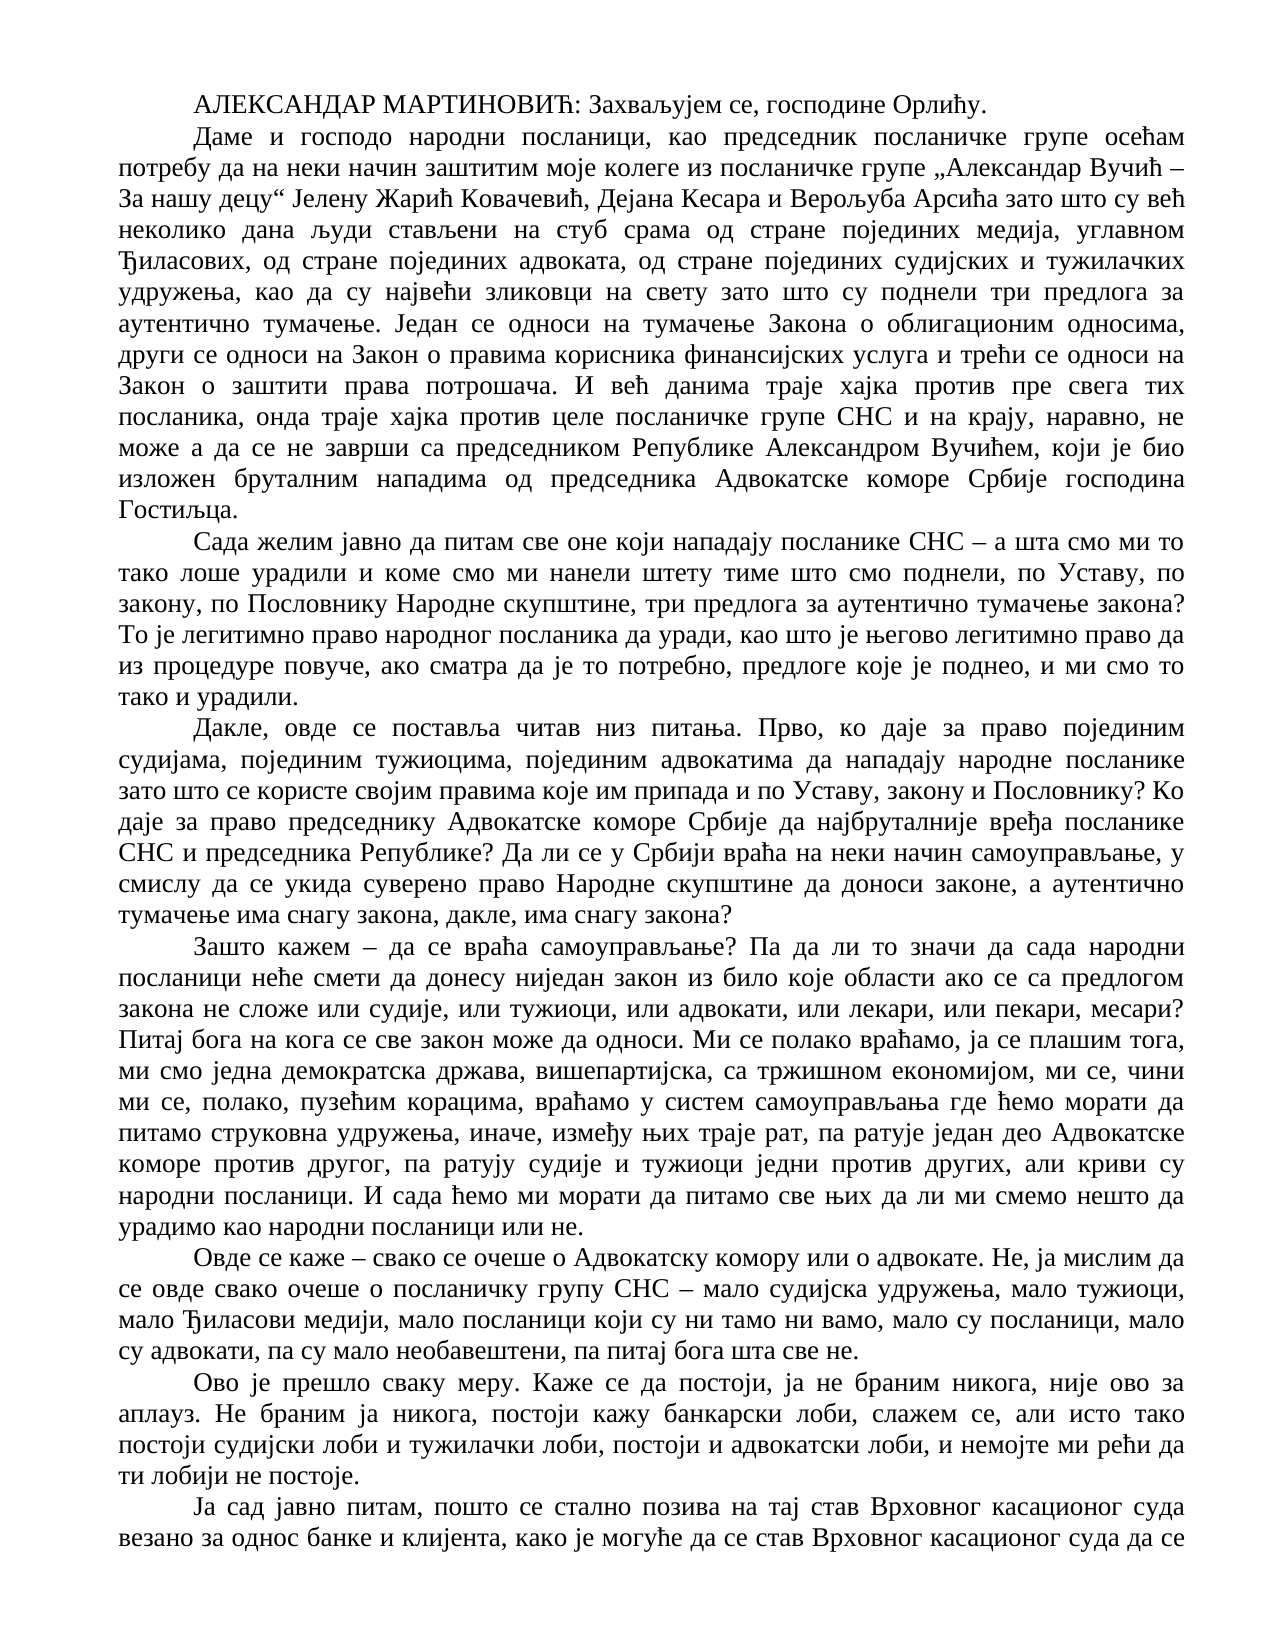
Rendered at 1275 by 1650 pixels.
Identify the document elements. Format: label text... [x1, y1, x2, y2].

text Зашто кажем – да се враћа самоуправљање? Па да ли то значи да сада народни посланици неће смети да донесу ниједан закон из било које области ако се са предлогом закона не сложе или судије, или тужиоци, или адвокати, или лекари, или пекари, месари? Питај бога на кога се све закон може да односи. Ми се полако враћамо, ја се плашим тога, ми смо једна демократска држава, вишепартијска, са тржишном економијом, ми се, чини ми се, полако, пузећим корацима, враћамо у систем самоуправљања где ћемо морати да питамо струковна удружења, иначе, између њих траје рат, па ратује један део Адвокатске коморе против другог, па ратују судије и тужиоци једни против других, али криви су народни посланици. И сада ћемо ми морати да питамо све њих да ли ми смемо нешто да урадимо као народни посланици или не. [118, 929, 1186, 1241]
text Овде се каже – свако се очеше о Адвокатску комору или о адвокате. Не, ја мислим да се овде свако очеше о посланичку групу СНС – мало судијска удружења, мало тужиоци, мало Ђиласови медији, мало посланици који су ни тамо ни вамо, мало су посланици, мало су адвокати, па су мало необавештени, па питај бога шта све не. [118, 1241, 1186, 1366]
text Ово је прешло сваку меру. Каже се да постоји, ја не браним никога, није ово за аплауз. Не браним ја никога, постоји кажу банкарски лоби, слажем се, али исто тако постоји судијски лоби и тужилачки лоби, постоји и адвокатски лоби, и немојте ми рећи да ти лобији не постоје. [118, 1366, 1186, 1490]
text Дакле, овде се поставља читав низ питања. Прво, ко даје за право појединим судијама, појединим тужиоцима, појединим адвокатима да нападају народне посланике зато што се користе својим правима које им припада и по Уставу, закону и Пословнику? Ко даје за право председнику Адвокатске коморе Србије да најбруталније вређа посланике СНС и председника Републике? Да ли се у Србији враћа на неки начин самоуправљање, у смислу да се укида суверено право Народне скупштине да доноси законе, а аутентично тумачење има снагу закона, дакле, има снагу закона? [118, 712, 1186, 929]
text АЛЕКСАНДАР МАРТИНОВИЋ: Захваљујем се, господине Орлићу. [118, 89, 1186, 120]
text Даме и господо народни посланици, као председник посланичке групе осећам потребу да на неки начин заштитим моје колеге из посланичке групе „Александар Вучић – За нашу децу“ Јелену Жарић Ковачевић, Дејана Кесара и Верољуба Арсића зато што су већ неколико дана људи стављени на стуб срама од стране појединих медија, углавном Ђиласових, од стране појединих адвоката, од стране појединих судијских и тужилачких удружења, као да су највећи зликовци на свету зато што су поднели три предлога за аутентично тумачење. Један се односи на тумачење Закона о облигационим односима, други се односи на Закон о правима корисника финансијских услуга и трећи се односи на Закон о заштити права потрошача. И већ данима траје хајка против пре свега тих посланика, онда траје хајка против целе посланичке групе СНС и на крају, наравно, не може а да се не заврши са председником Републике Александром Вучићем, који је био изложен бруталним нападима од председника Адвокатске коморе Србије господина Гостиљца. [118, 120, 1186, 525]
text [118, 1490, 1186, 1552]
text Сада желим јавно да питам све оне који нападају посланике СНС – а шта смо ми то тако лоше урадили и коме смо ми нанели штету тиме што смо поднели, по Уставу, по закону, по Пословнику Народне скупштине, три предлога за аутентично тумачење закона? То је легитимно право народног посланика да уради, као што је његово легитимно право да из процедуре повуче, ако сматра да је то потребно, предлоге које је поднео, и ми смо то тако и урадили. [118, 525, 1186, 712]
